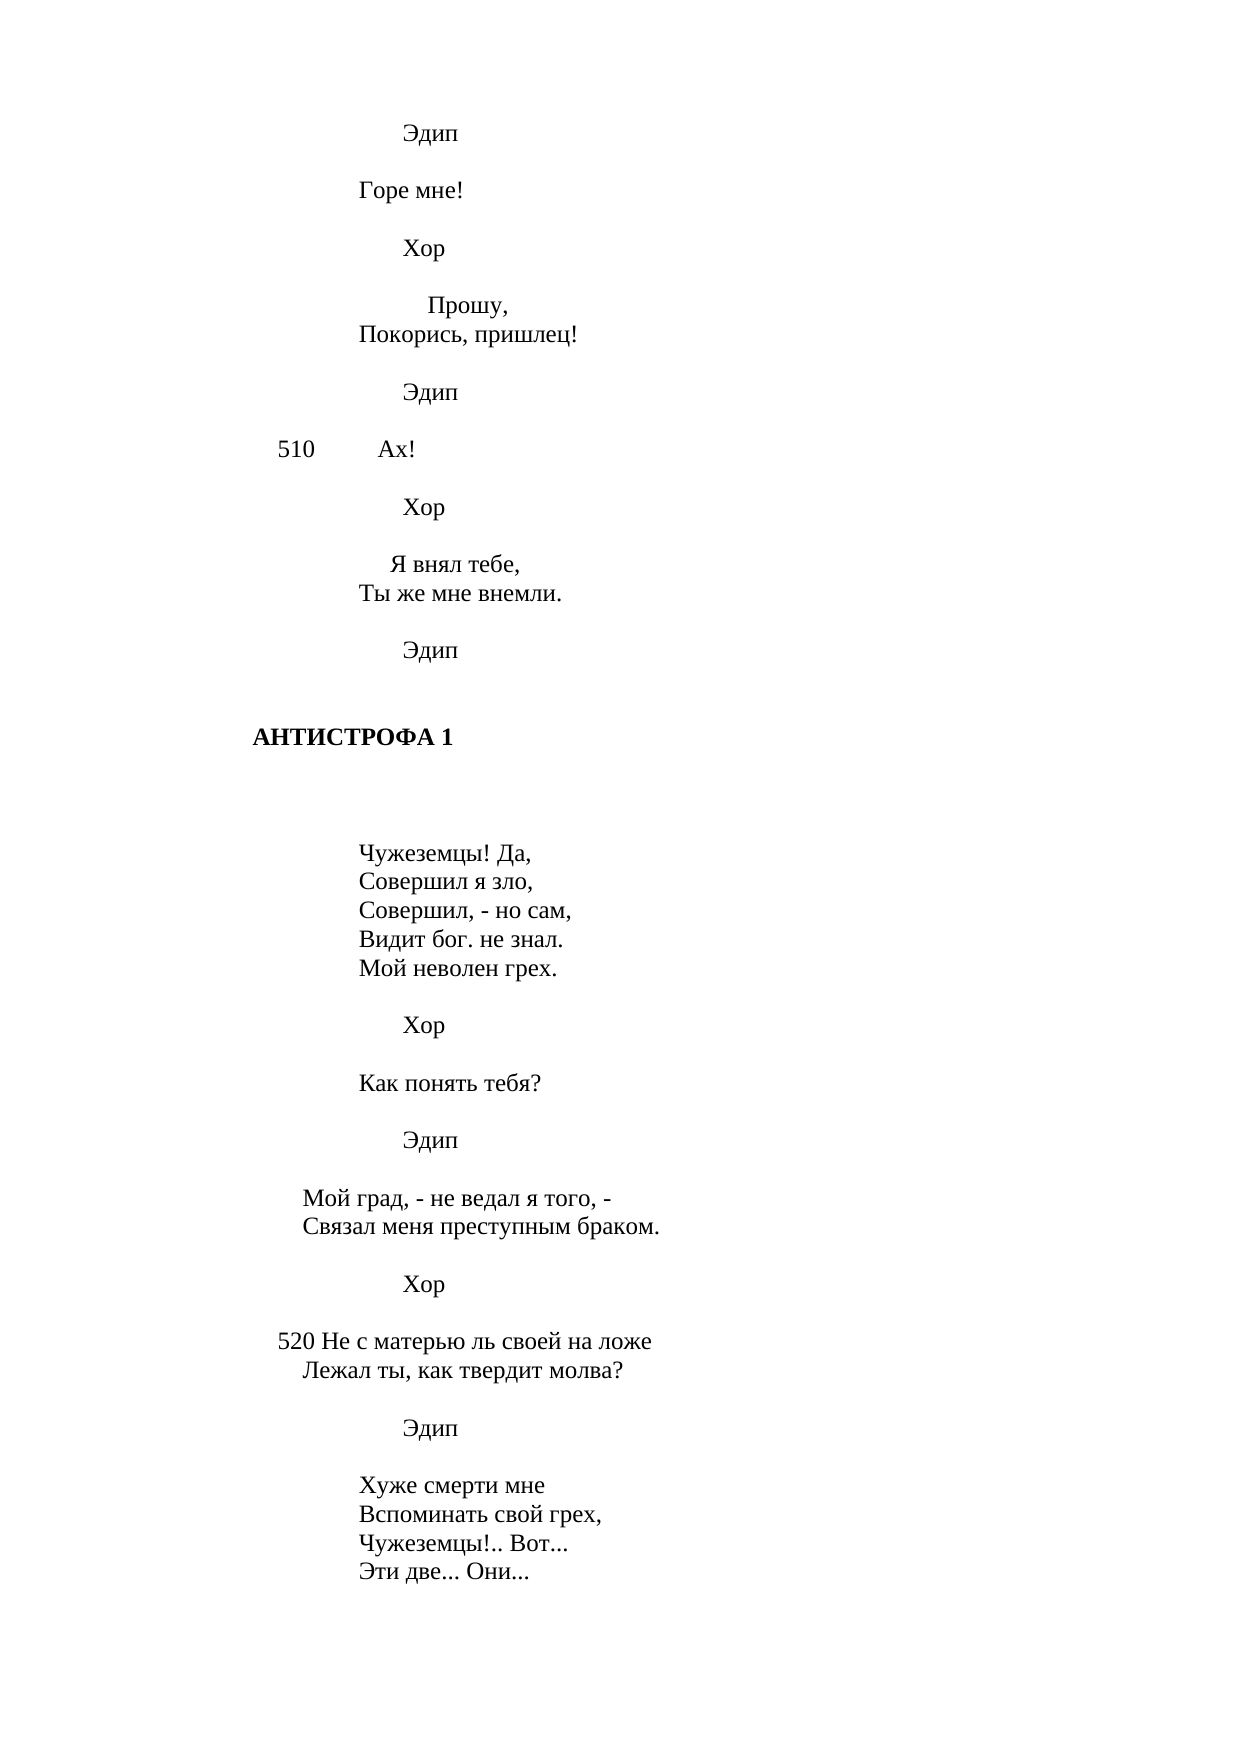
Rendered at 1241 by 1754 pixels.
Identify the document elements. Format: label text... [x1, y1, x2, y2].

text Лежал ты, как твердит молва? [177, 1355, 1152, 1384]
text Эдип [177, 118, 1152, 147]
text Покорись, пришлец! [177, 319, 1152, 348]
text Чужеземцы! Да, [177, 838, 1152, 866]
text Хуже смерти мне [177, 1470, 1152, 1499]
text Я внял тебе, [177, 549, 1152, 578]
text Совершил я зло, [177, 866, 1152, 895]
subtitle АНТИСТРОФА 1 [252, 722, 1152, 751]
text Чужеземцы!.. Вот... [177, 1528, 1152, 1556]
text Эдип [177, 1125, 1152, 1154]
text 510 Ах! [177, 434, 1152, 463]
text Прошу, [177, 291, 1152, 319]
text Мой град, - не ведал я того, - [177, 1183, 1152, 1211]
text Эдип [177, 1413, 1152, 1441]
text Ты же мне внемли. [177, 578, 1152, 607]
text Хор [177, 492, 1152, 521]
text Эдип [177, 377, 1152, 406]
text Эдип [177, 636, 1152, 664]
text 520 Не с матерью ль своей на ложе [177, 1326, 1152, 1355]
text Мой неволен грех. [177, 953, 1152, 981]
text Вспоминать свой грех, [177, 1499, 1152, 1528]
text Хор [177, 233, 1152, 262]
text Хор [177, 1010, 1152, 1039]
text Видит бог. не знал. [177, 924, 1152, 953]
text Совершил, - но сам, [177, 895, 1152, 924]
text Как понять тебя? [177, 1068, 1152, 1096]
text Связал меня преступным браком. [177, 1211, 1152, 1240]
text Хор [177, 1269, 1152, 1298]
text Эти две... Они... [177, 1556, 1152, 1585]
text Горе мне! [177, 176, 1152, 204]
